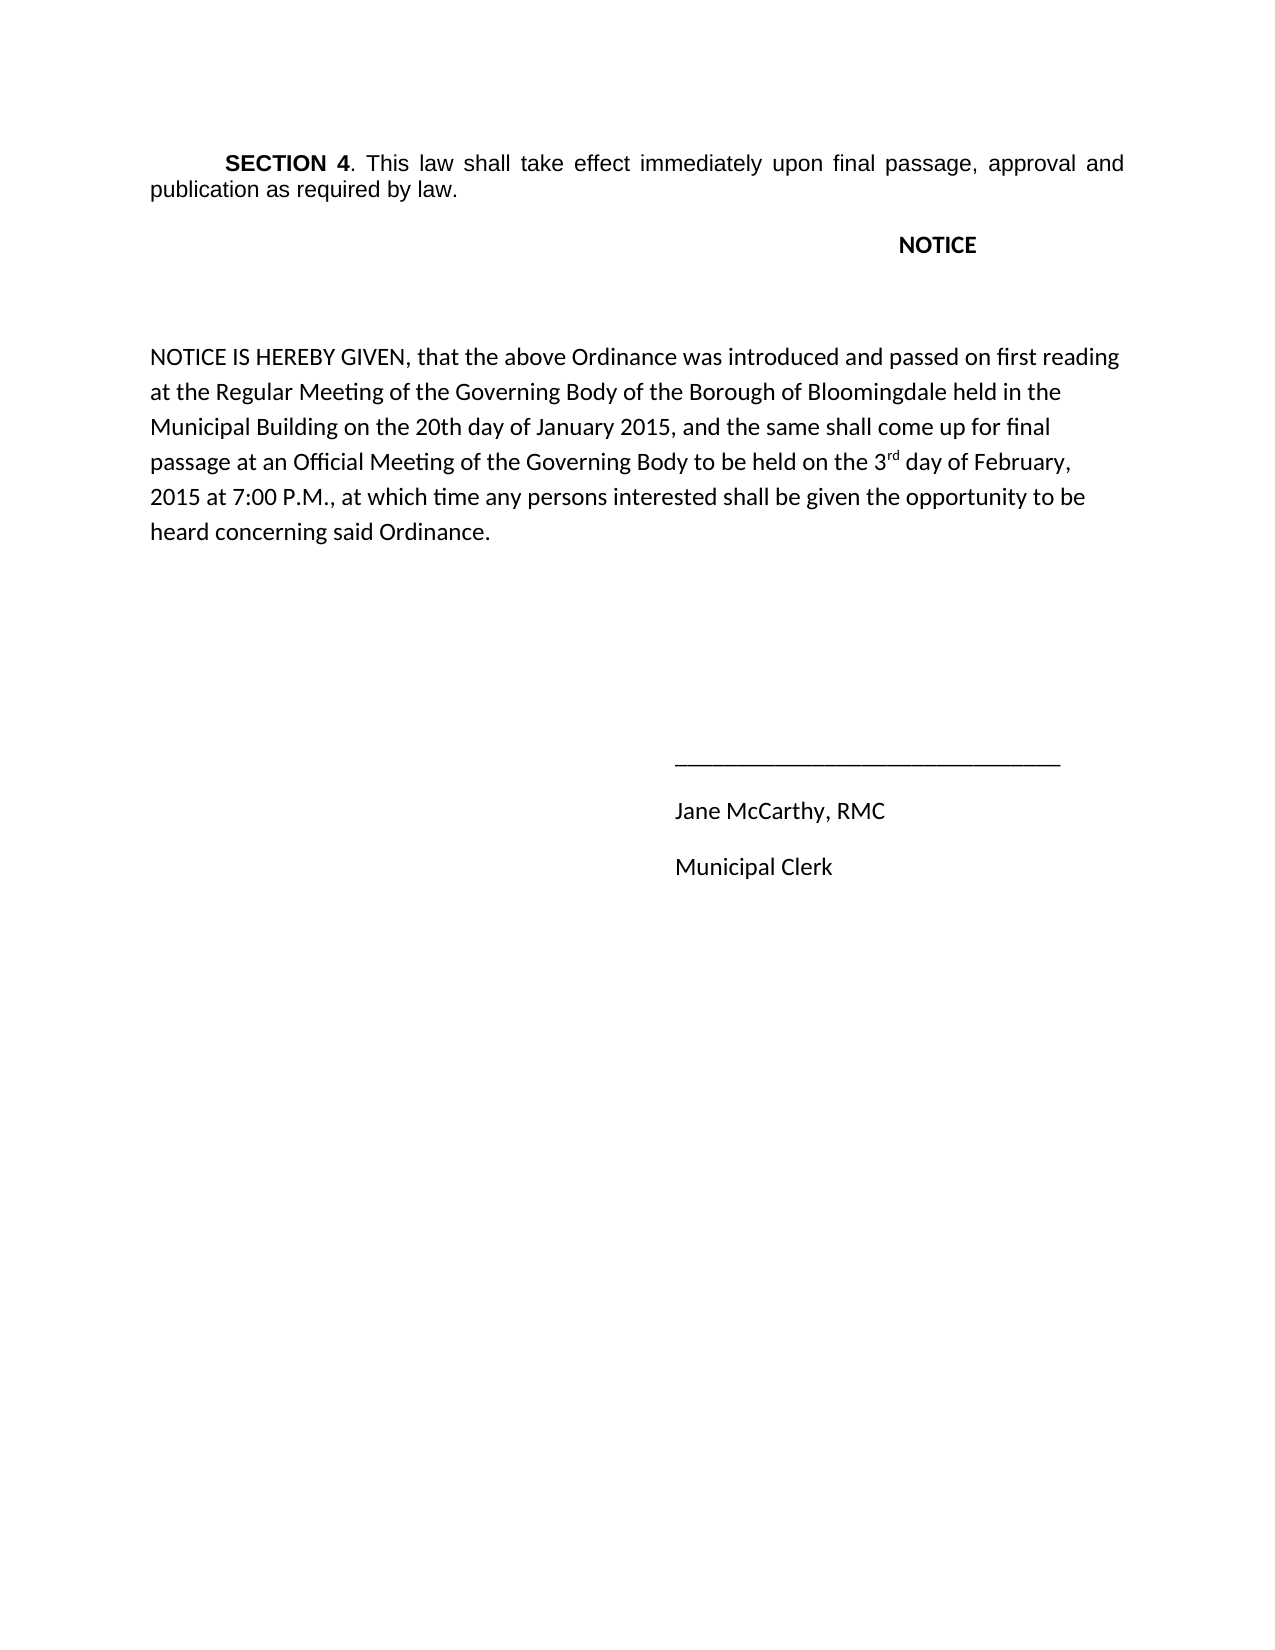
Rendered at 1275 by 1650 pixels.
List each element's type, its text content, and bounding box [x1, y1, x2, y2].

text Jane McCarthy, RMC [150, 795, 1125, 825]
text SECTION 4. This law shall take effect immediately upon final passage, approval and publication as required by law. [150, 150, 1125, 203]
text Municipal Clerk [150, 851, 1125, 881]
text NOTICE IS HEREBY GIVEN, that the above Ordinance was introduced and passed on first reading at the Regular Meeting of the Governing Body of the Borough of Bloomingdale held in the Municipal Building on the 20th day of January 2015, and the same shall come up for final passage at an Official Meeting of the Governing Body to be held on the 3rd day of February, 2015 at 7:00 P.M., at which time any persons interested shall be given the opportunity to be heard concerning said Ordinance. [150, 341, 1125, 546]
text NOTICE [150, 229, 1125, 259]
text _______________________________ [150, 739, 1125, 769]
